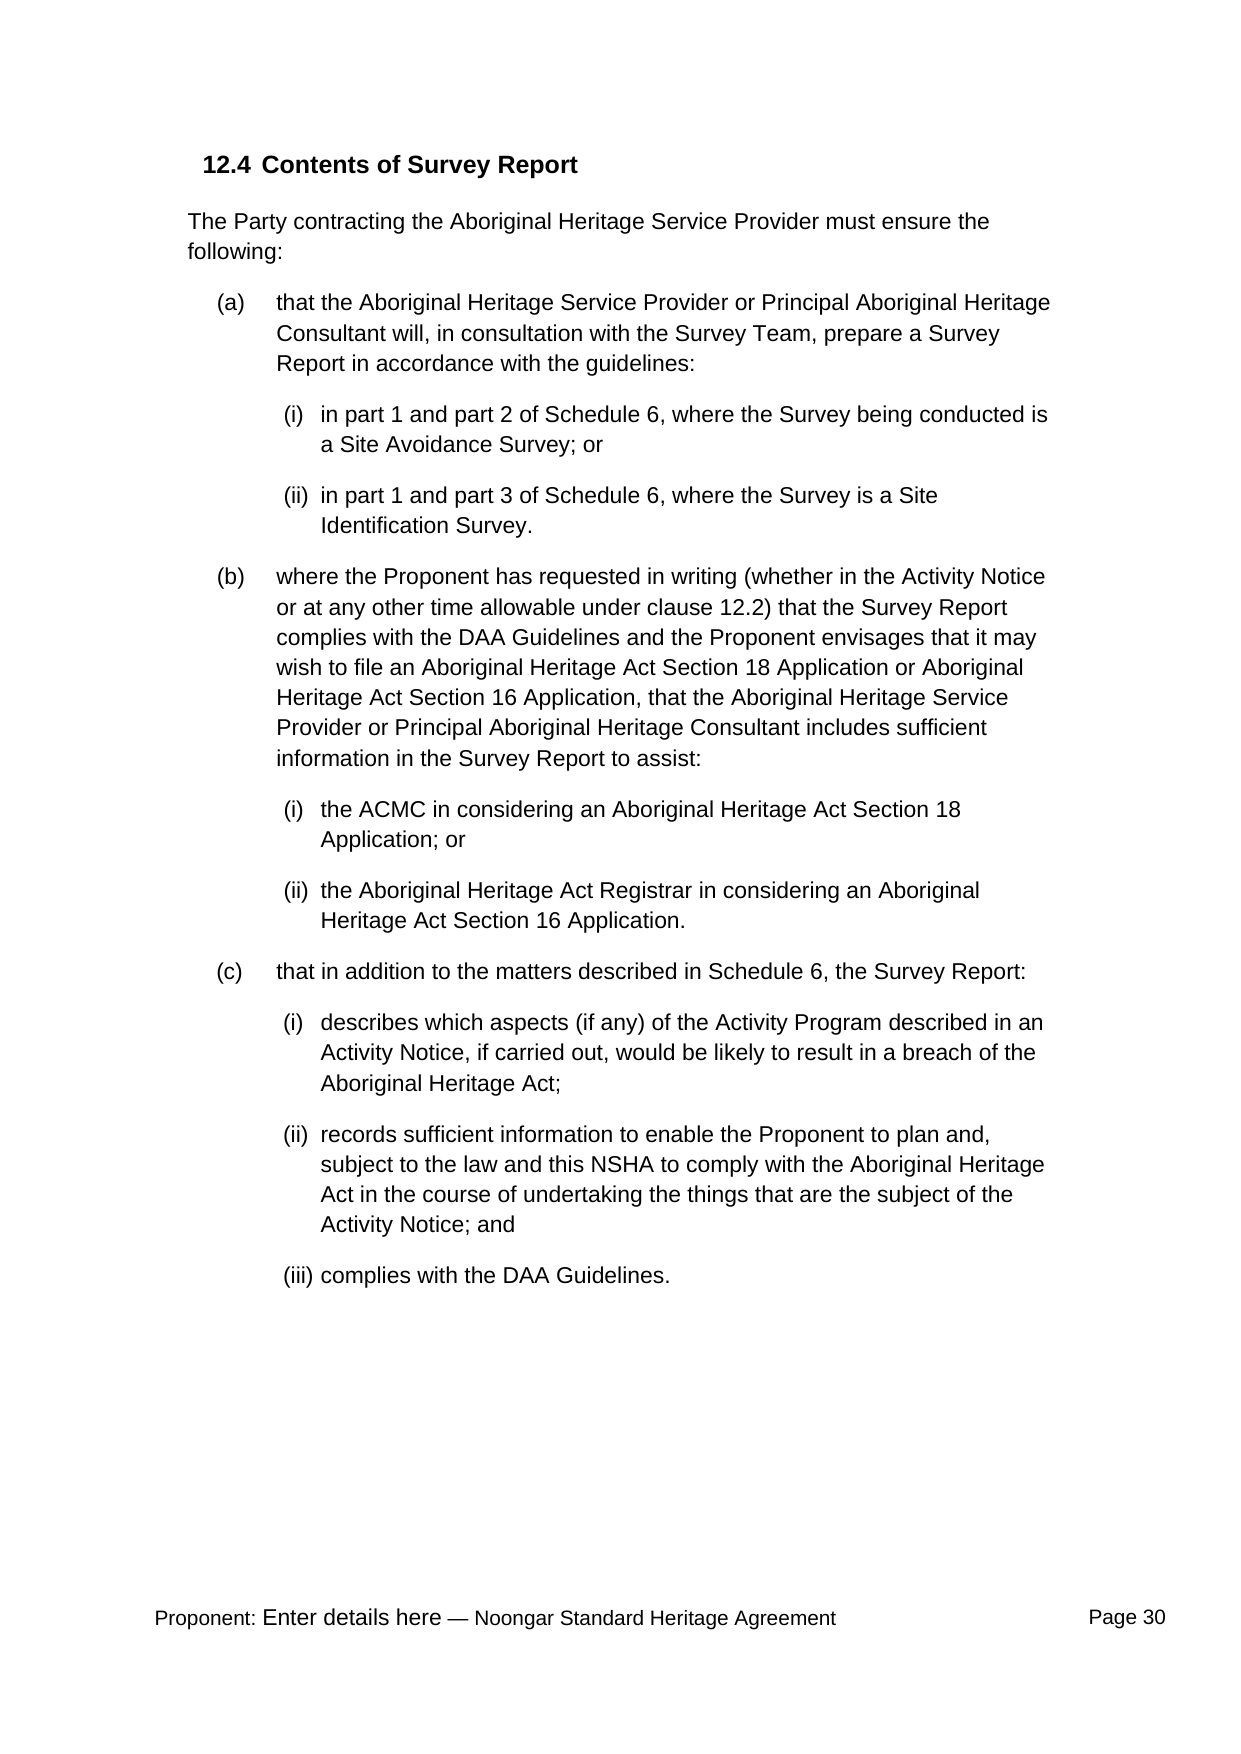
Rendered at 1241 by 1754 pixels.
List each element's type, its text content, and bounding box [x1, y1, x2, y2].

list records sufficient information to enable the Proponent to plan and, subject to the law and this NSHA to comply with the Aboriginal Heritage Act in the course of undertaking the things that are the subject of the Activity Notice; and [283, 1121, 1053, 1237]
list the Aboriginal Heritage Act Registrar in considering an Aboriginal Heritage Act Section 16 Application. [283, 877, 1053, 933]
subtitle Contents of Survey Report [202, 150, 1053, 179]
list in part 1 and part 3 of Schedule 6, where the Survey is a Site Identification Survey. [283, 482, 1053, 538]
text The Party contracting the Aboriginal Heritage Service Provider must ensure the following: [187, 208, 1053, 264]
list the ACMC in considering an Aboriginal Heritage Act Section 18 Application; or [283, 796, 1053, 852]
list that the Aboriginal Heritage Service Provider or Principal Aboriginal Heritage Consultant will, in consultation with the Survey Team, prepare a Survey Report in accordance with the guidelines: [217, 289, 1053, 376]
list describes which aspects (if any) of the Activity Program described in an Activity Notice, if carried out, would be likely to result in a breach of the Aboriginal Heritage Act; [283, 1009, 1053, 1096]
list that in addition to the matters described in Schedule 6, the Survey Report: [216, 958, 1053, 984]
list complies with the DAA Guidelines. [283, 1262, 1053, 1288]
list in part 1 and part 2 of Schedule 6, where the Survey being conducted is a Site Avoidance Survey; or [283, 401, 1053, 457]
list where the Proponent has requested in writing (whether in the Activity Notice or at any other time allowable under clause 12.2) that the Survey Report complies with the DAA Guidelines and the Proponent envisages that it may wish to file an Aboriginal Heritage Act Section 18 Application or Aboriginal Heritage Act Section 16 Application, that the Aboriginal Heritage Service Provider or Principal Aboriginal Heritage Consultant includes sufficient information in the Survey Report to assist: [217, 563, 1053, 771]
